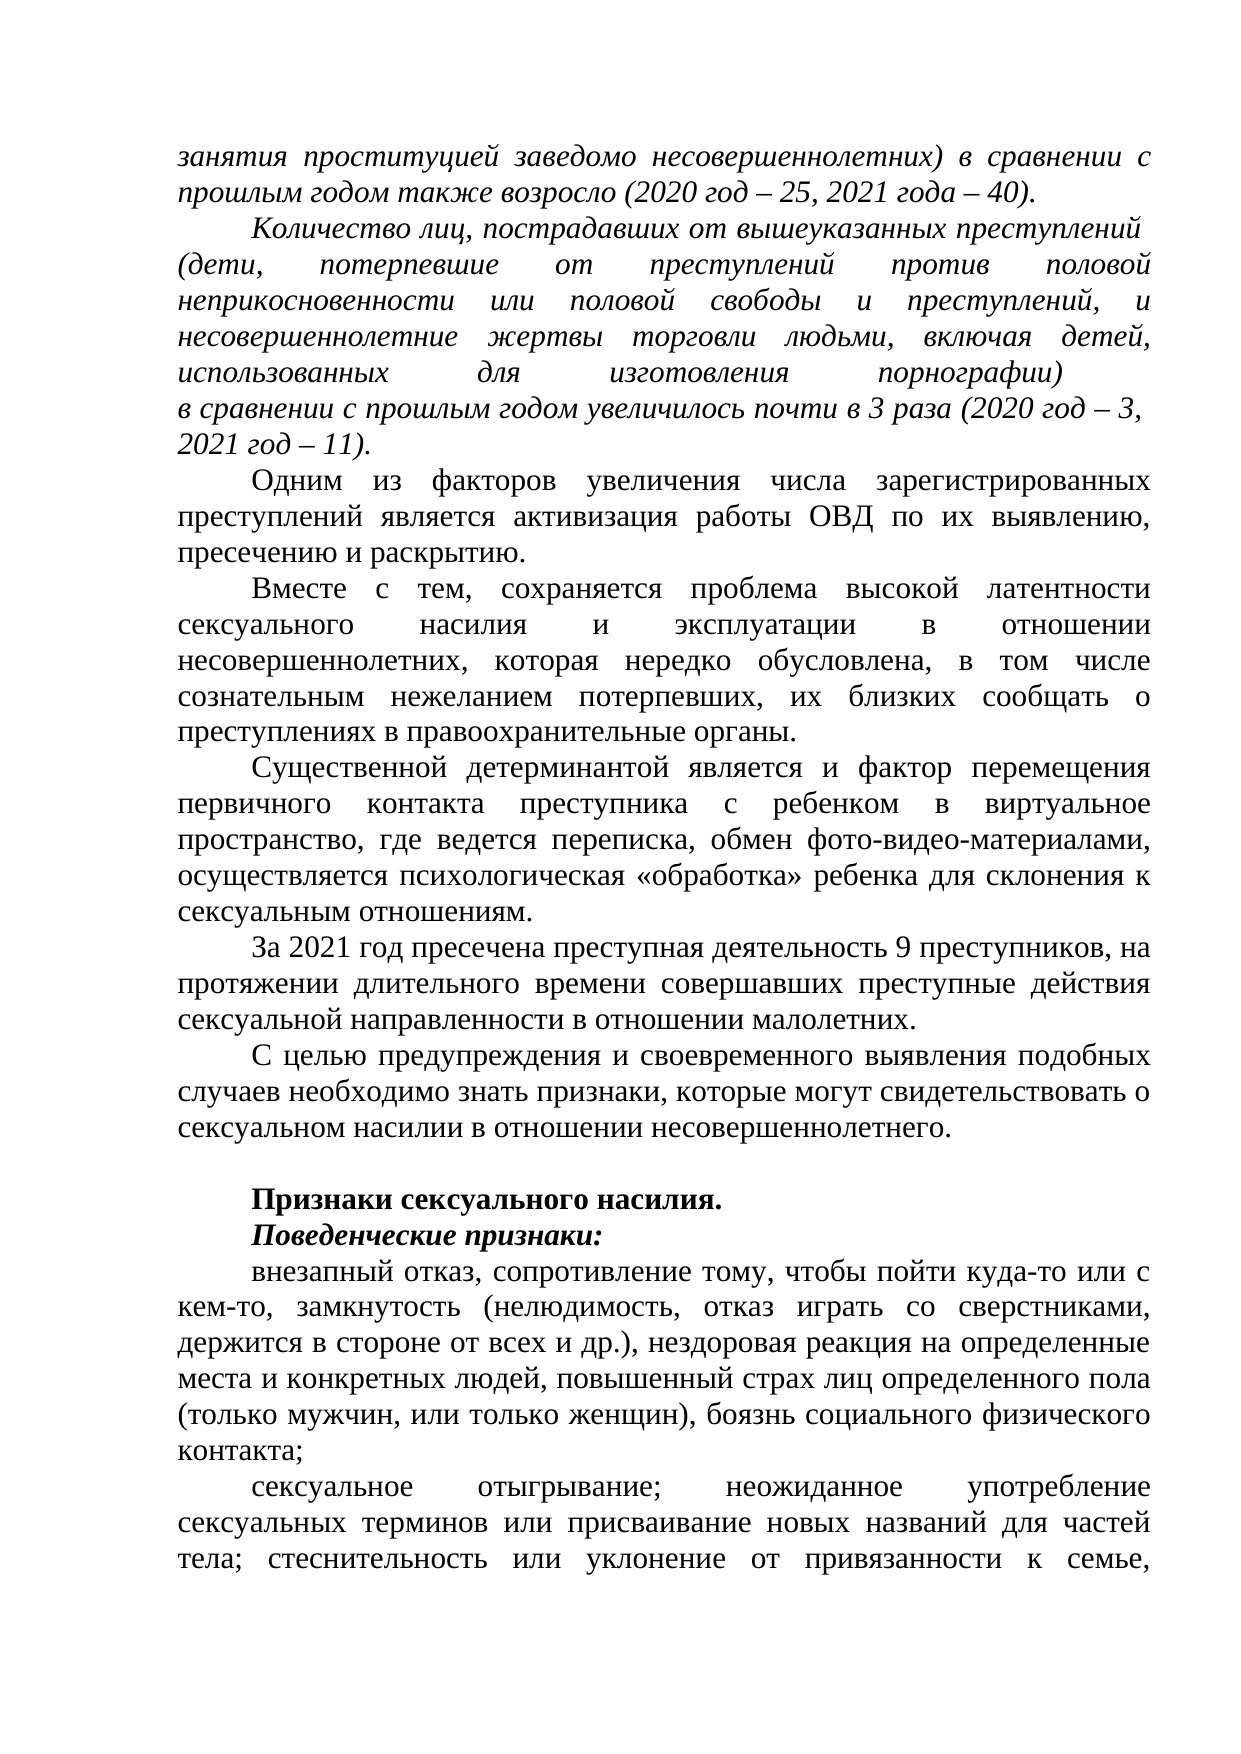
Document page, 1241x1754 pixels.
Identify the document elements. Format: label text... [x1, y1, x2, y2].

text Количество лиц, пострадавших от вышеуказанных преступлений (дети, потерпевшие от преступлений против половой неприкосновенности или половой свободы и преступлений, и несовершеннолетние жертвы торговли людьми, включая детей, использованных для изготовления порнографии) в сравнении с прошлым годом увеличилось почти в 3 раза (2020 год – 3, 2021 год – 11). [177, 209, 1152, 461]
text внезапный отказ, сопротивление тому, чтобы пойти куда-то или с кем-то, замкнутость (нелюдимость, отказ играть со сверстниками, держится в стороне от всех и др.), нездоровая реакция на определенные места и конкретных людей, повышенный страх лиц определенного пола (только мужчин, или только женщин), боязнь социального физического контакта; [177, 1252, 1152, 1467]
text Одним из факторов увеличения числа зарегистрированных преступлений является активизация работы ОВД по их выявлению, пресечению и раскрытию. [177, 461, 1152, 569]
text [177, 1467, 1152, 1575]
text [177, 138, 1152, 209]
text За 2021 год пресечена преступная деятельность 9 преступников, на протяжении длительного времени совершавших преступные действия сексуальной направленности в отношении малолетних. [177, 928, 1152, 1036]
text Признаки сексуального насилия. [177, 1180, 1152, 1216]
text Существенной детерминантой является и фактор перемещения первичного контакта преступника с ребенком в виртуальное пространство, где ведется переписка, обмен фото-видео-материалами, осуществляется психологическая «обработка» ребенка для склонения к сексуальным отношениям. [177, 749, 1152, 928]
text С целью предупреждения и своевременного выявления подобных случаев необходимо знать признаки, которые могут свидетельствовать о сексуальном насилии в отношении несовершеннолетнего. [177, 1036, 1152, 1144]
text Вместе с тем, сохраняется проблема высокой латентности сексуального насилия и эксплуатации в отношении несовершеннолетних, которая нередко обусловлена, в том числе сознательным нежеланием потерпевших, их близких сообщать о преступлениях в правоохранительные органы. [177, 569, 1152, 749]
text Поведенческие признаки: [177, 1216, 1152, 1252]
